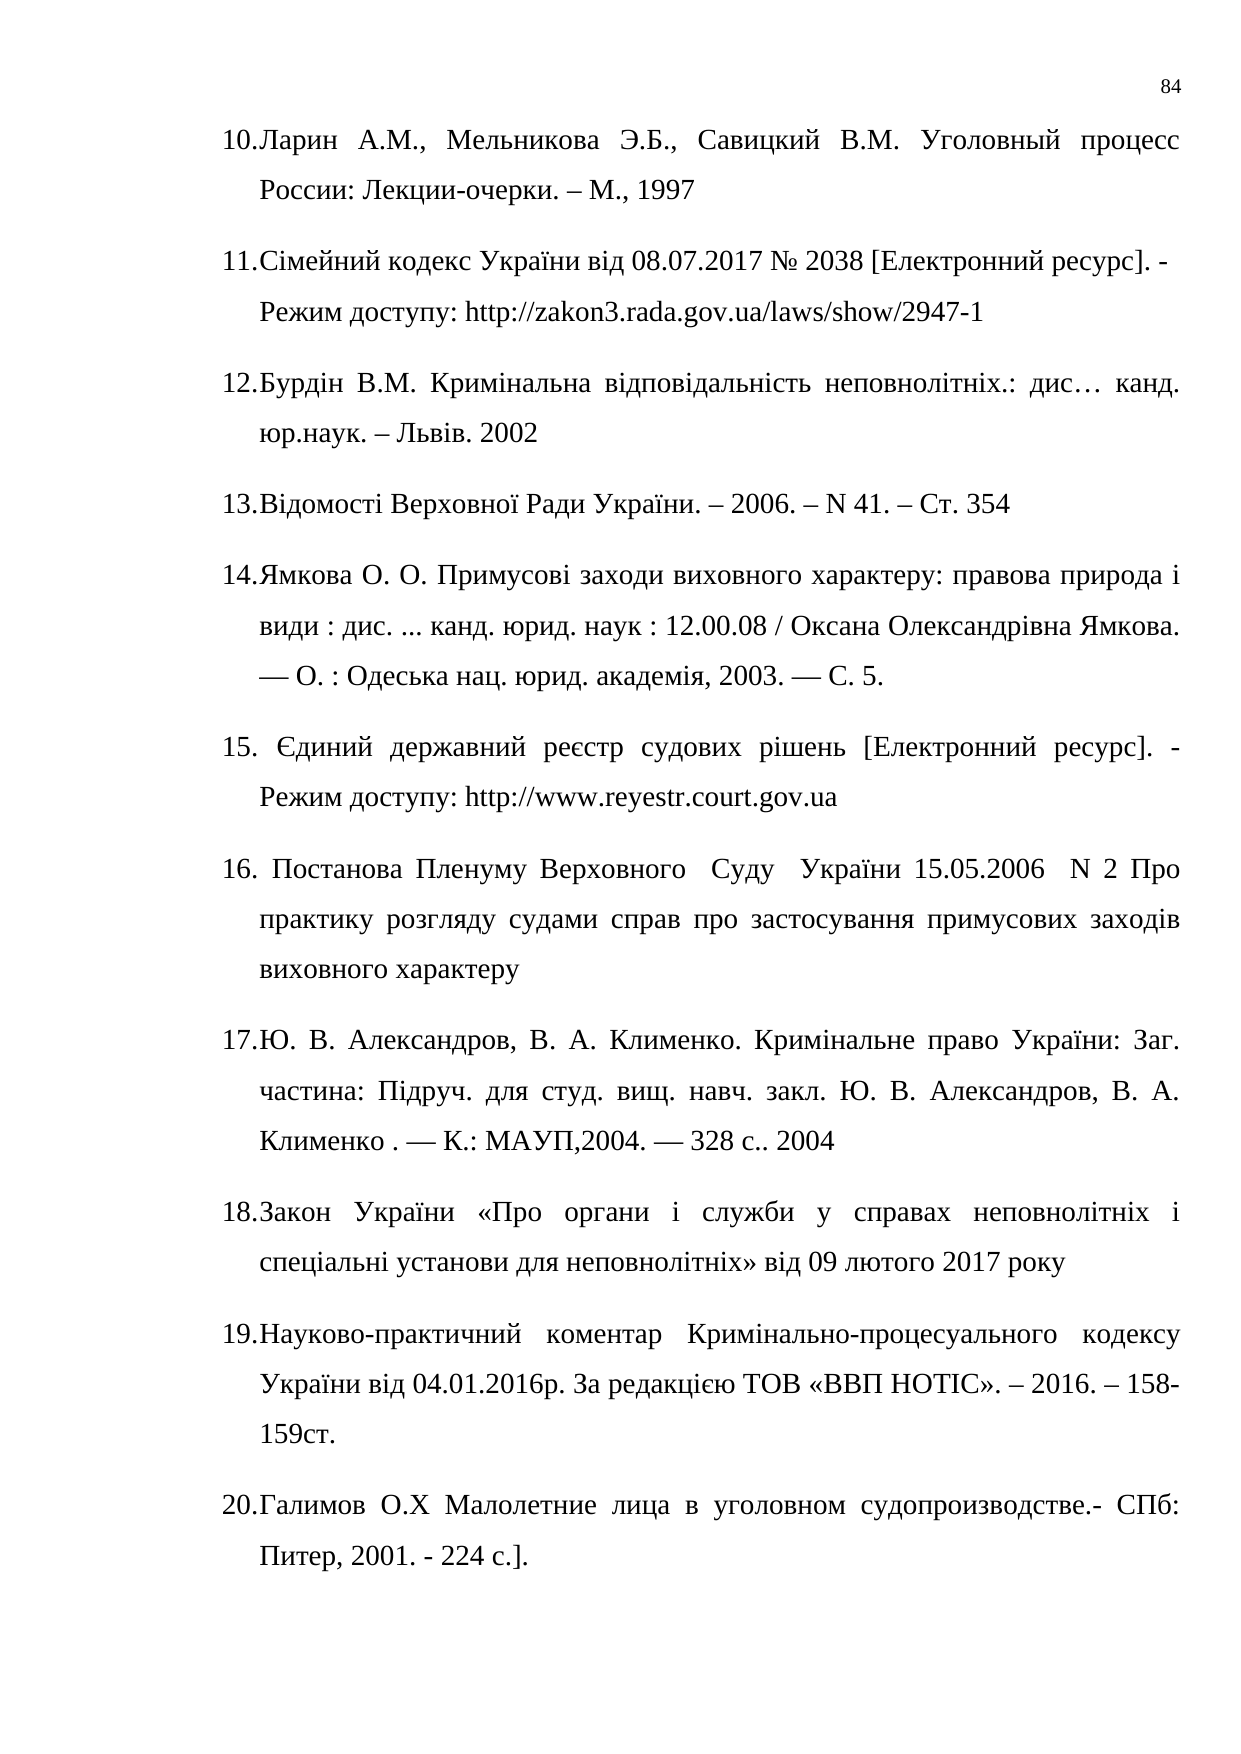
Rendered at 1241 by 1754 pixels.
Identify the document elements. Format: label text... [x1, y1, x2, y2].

list Бурдін В.М. Кримінальна відповідальність неповнолітніх.: дис… канд. юр.наук. – Львів. 2002 [222, 365, 1181, 449]
list Постанова Пленуму Верховного Суду України 15.05.2006 N 2 Про практику розгляду судами справ про застосування примусових заходів виховного характеру [222, 851, 1181, 985]
list Єдиний державний реєстр судових рішень [Електронний ресурс]. - Режим доступу: http://www.reyestr.court.gov.ua [222, 729, 1181, 813]
list Науково-практичний коментар Кримінально-процесуального кодексу України від 04.01.2016р. За редакцією ТОВ «ВВП НОТІС». – 2016. – 158- 159ст. [222, 1316, 1181, 1450]
list Ларин А.М., Мельникова Э.Б., Савицкий В.М. Уголовный процесс России: Лекции-очерки. – М., 1997 [222, 122, 1181, 206]
list Ю. В. Александров, В. А. Клименко. Кримінальне право України: Заг. частина: Підруч. для студ. вищ. навч. закл. Ю. В. Александров, В. А. Клименко . — К.: МАУП,2004. — 328 с.. 2004 [222, 1022, 1181, 1157]
list Сімейний кодекс України від 08.07.2017 № 2038 [Електронний ресурс]. - Режим доступу: http://zakon3.rada.gov.ua/laws/show/2947-1 [222, 243, 1181, 327]
list Ямкова О. О. Примусові заходи виховного характеру: правова природа і види : дис. ... канд. юрид. наук : 12.00.08 / Оксана Олександрівна Ямкова. — О. : Одеська нац. юрид. акаде­мія, 2003. — С. 5. [222, 557, 1181, 692]
list Галимов О.Х Малолетние лица в уголовном судопроизводстве.- СПб: Питер, 2001. - 224 с.]. [222, 1487, 1181, 1571]
list Відомості Верховної Ради України. – 2006. – N 41. – Ст. 354 [222, 486, 1181, 520]
list Закон України «Про органи і служби у справах неповнолітніх і спеціальні установи для неповнолітніх» від 09 лютого 2017 року [222, 1194, 1181, 1278]
